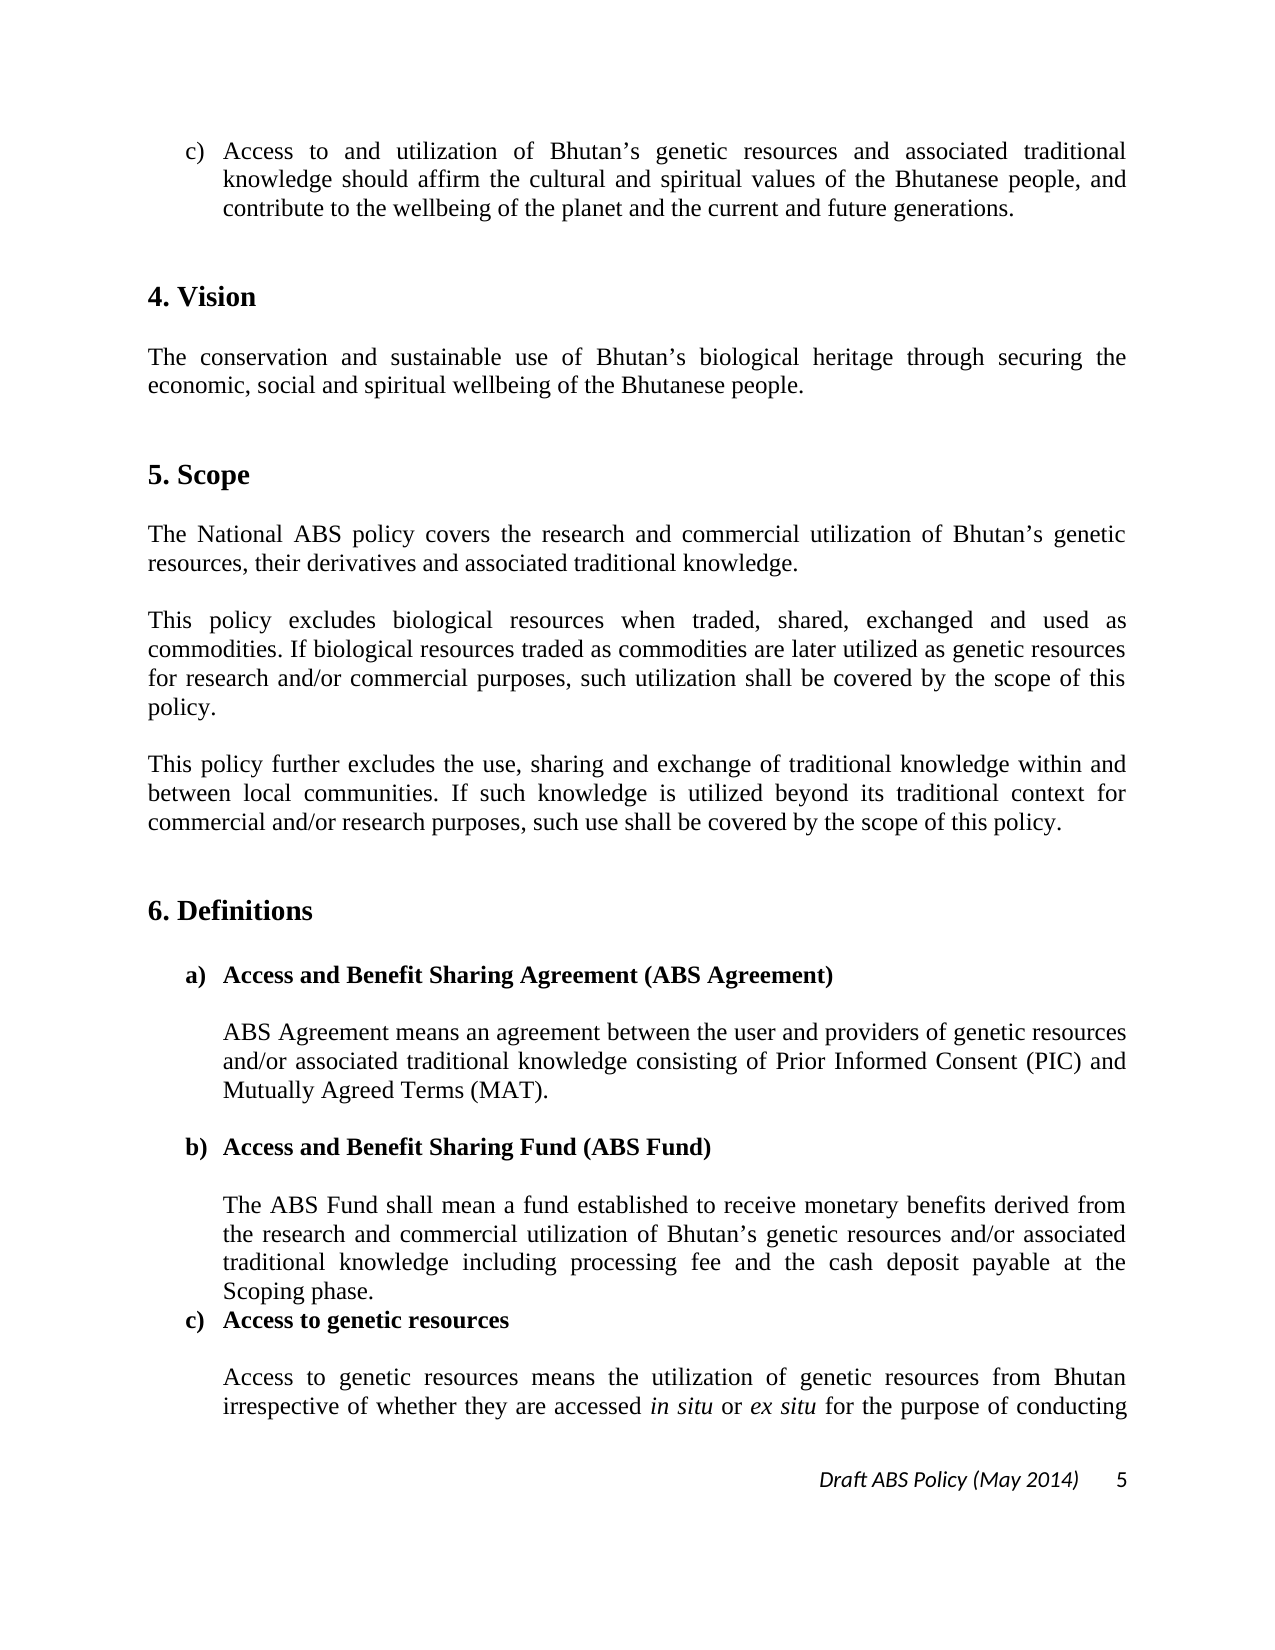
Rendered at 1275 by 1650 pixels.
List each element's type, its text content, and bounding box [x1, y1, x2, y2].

list Access to genetic resources [185, 1305, 1127, 1334]
list Access and Benefit Sharing Agreement (ABS Agreement) [185, 960, 1127, 989]
list Access to and utilization of Bhutan’s genetic resources and associated traditional knowledge should affirm the cultural and spiritual values of the Bhutanese people, and contribute to the wellbeing of the planet and the current and future generations. [185, 136, 1127, 222]
text The ABS Fund shall mean a fund established to receive monetary benefits derived from the research and commercial utilization of Bhutan’s genetic resources and/or associated traditional knowledge including processing fee and the cash deposit payable at the Scoping phase. [223, 1190, 1127, 1305]
text This policy further excludes the use, sharing and exchange of traditional knowledge within and between local communities. If such knowledge is utilized beyond its traditional context for commercial and/or research purposes, such use shall be covered by the scope of this policy. [148, 749, 1127, 835]
text 4. Vision [148, 279, 1127, 313]
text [223, 1362, 1127, 1420]
text ABS Agreement means an agreement between the user and providers of genetic resources and/or associated traditional knowledge consisting of Prior Informed Consent (PIC) and Mutually Agreed Terms (MAT). [223, 1017, 1127, 1104]
text The National ABS policy covers the research and commercial utilization of Bhutan’s genetic resources, their derivatives and associated traditional knowledge. [148, 519, 1127, 577]
text 6. Definitions [148, 893, 1127, 926]
text 5. Scope [148, 457, 1127, 490]
text The conservation and sustainable use of Bhutan’s biological heritage through securing the economic, social and spiritual wellbeing of the Bhutanese people. [148, 342, 1127, 399]
text This policy excludes biological resources when traded, shared, exchanged and used as commodities. If biological resources traded as commodities are later utilized as genetic resources for research and/or commercial purposes, such utilization shall be covered by the scope of this policy. [148, 605, 1127, 720]
list Access and Benefit Sharing Fund (ABS Fund) [185, 1132, 1127, 1161]
